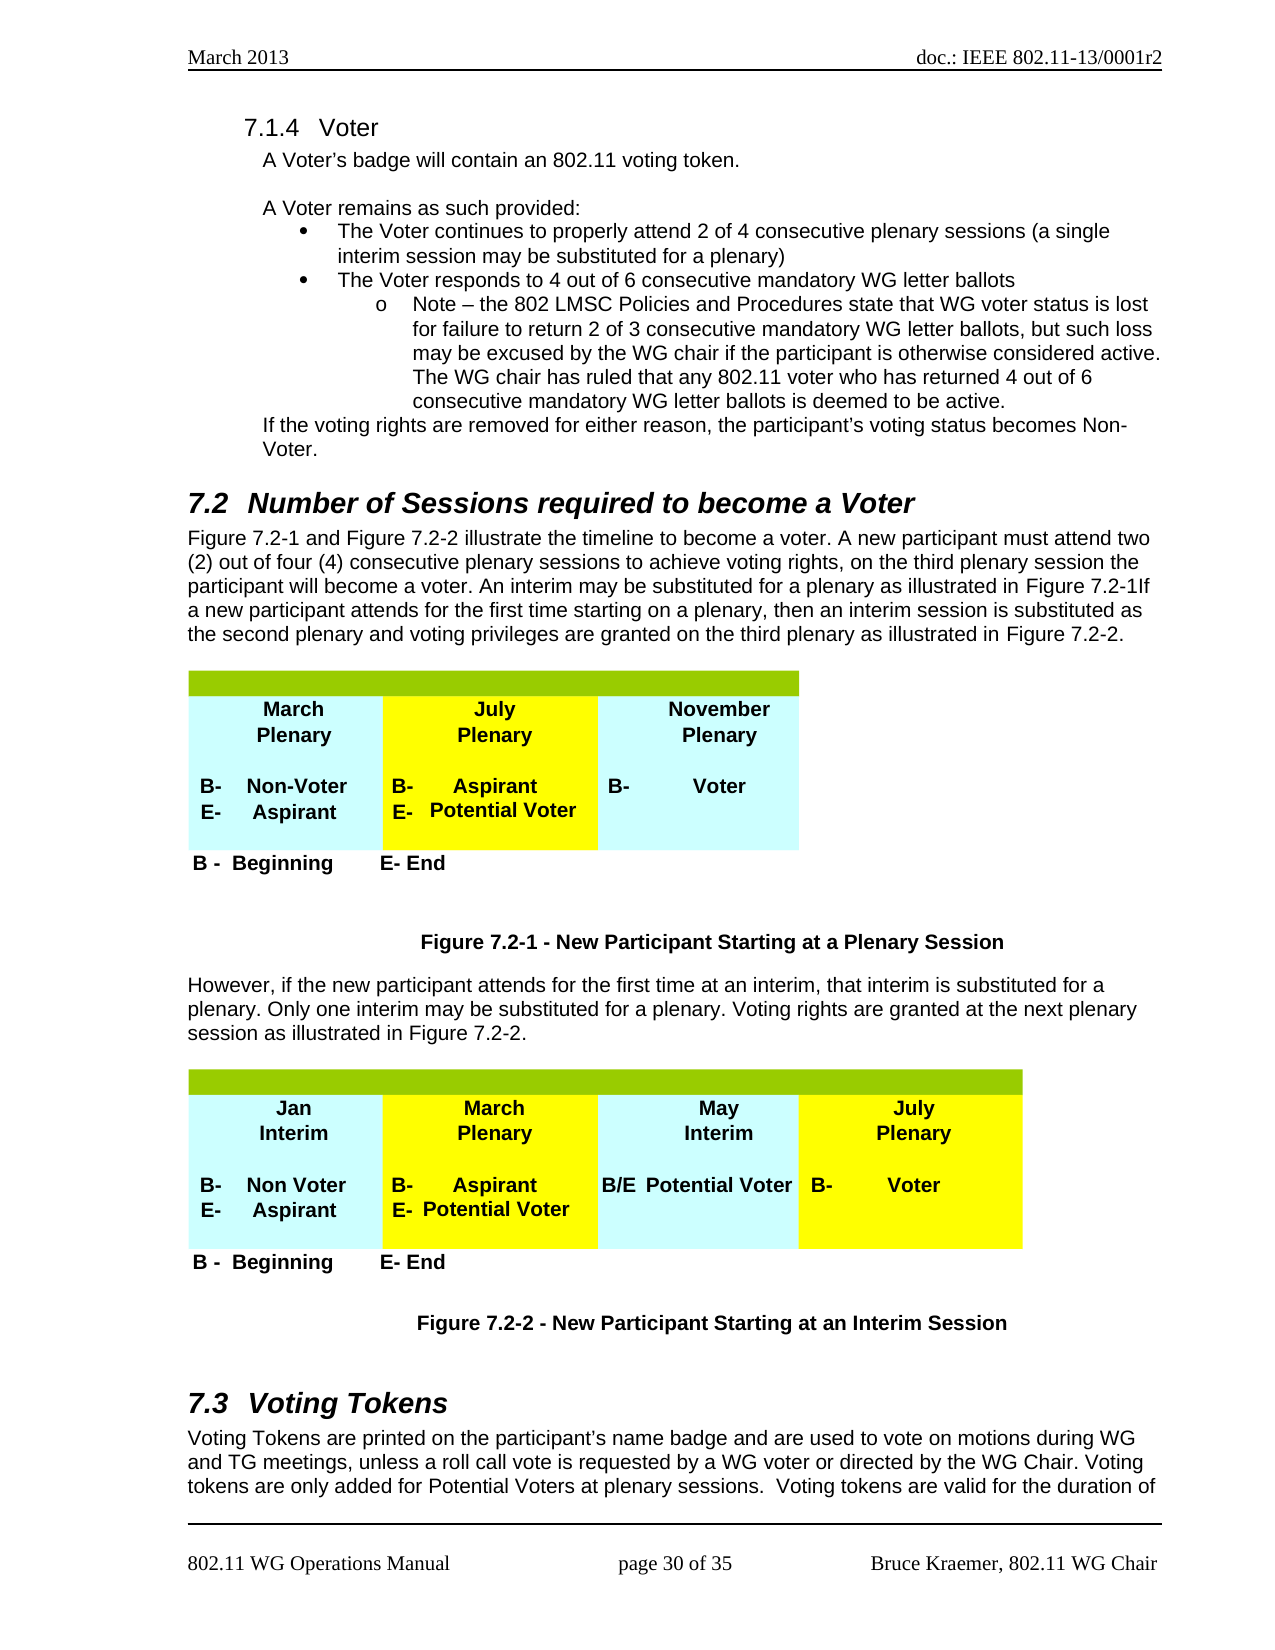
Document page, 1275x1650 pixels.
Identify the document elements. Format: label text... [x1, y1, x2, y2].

subtitle Voting Tokens [187, 1386, 1162, 1420]
text Figure 7.2-1 and Figure 7.2-2 illustrate the timeline to become a voter. A new participant must attend two (2) out of four (4) consecutive plenary sessions to achieve voting rights, on the third plenary session the participant will become a voter. An interim may be substituted for a plenary as illustrated in Figure 7.2-1If a new participant attends for the first time starting on a plenary, then an interim session is substituted as the second plenary and voting privileges are granted on the third plenary as illustrated in Figure 7.2-2. [187, 526, 1162, 646]
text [187, 1426, 1162, 1498]
list The Voter responds to 4 out of 6 consecutive mandatory WG letter ballots [300, 267, 1162, 291]
subtitle Number of Sessions required to become a Voter [187, 486, 1162, 519]
text If the voting rights are removed for either reason, the participant’s voting status becomes Non-Voter. [262, 413, 1162, 461]
list The Voter continues to properly attend 2 of 4 consecutive plenary sessions (a single interim session may be substituted for a plenary) [300, 219, 1162, 267]
text A Voter’s badge will contain an 802.11 voting token. [262, 147, 1162, 171]
list Note – the 802 LMSC Policies and Procedures state that WG voter status is lost for failure to return 2 of 3 consecutive mandatory WG letter ballots, but such loss may be excused by the WG chair if the participant is otherwise considered active. The WG chair has ruled that any 802.11 voter who has returned 4 out of 6 consecutive mandatory WG letter ballots is deemed to be active. [375, 291, 1162, 413]
text However, if the new participant attends for the first time at an interim, that interim is substituted for a plenary. Only one interim may be substituted for a plenary. Voting rights are granted at the next plenary session as illustrated in Figure 7.2-2. [187, 972, 1162, 1044]
text A Voter remains as such provided: [262, 195, 1162, 219]
subtitle Voter [244, 112, 1162, 141]
